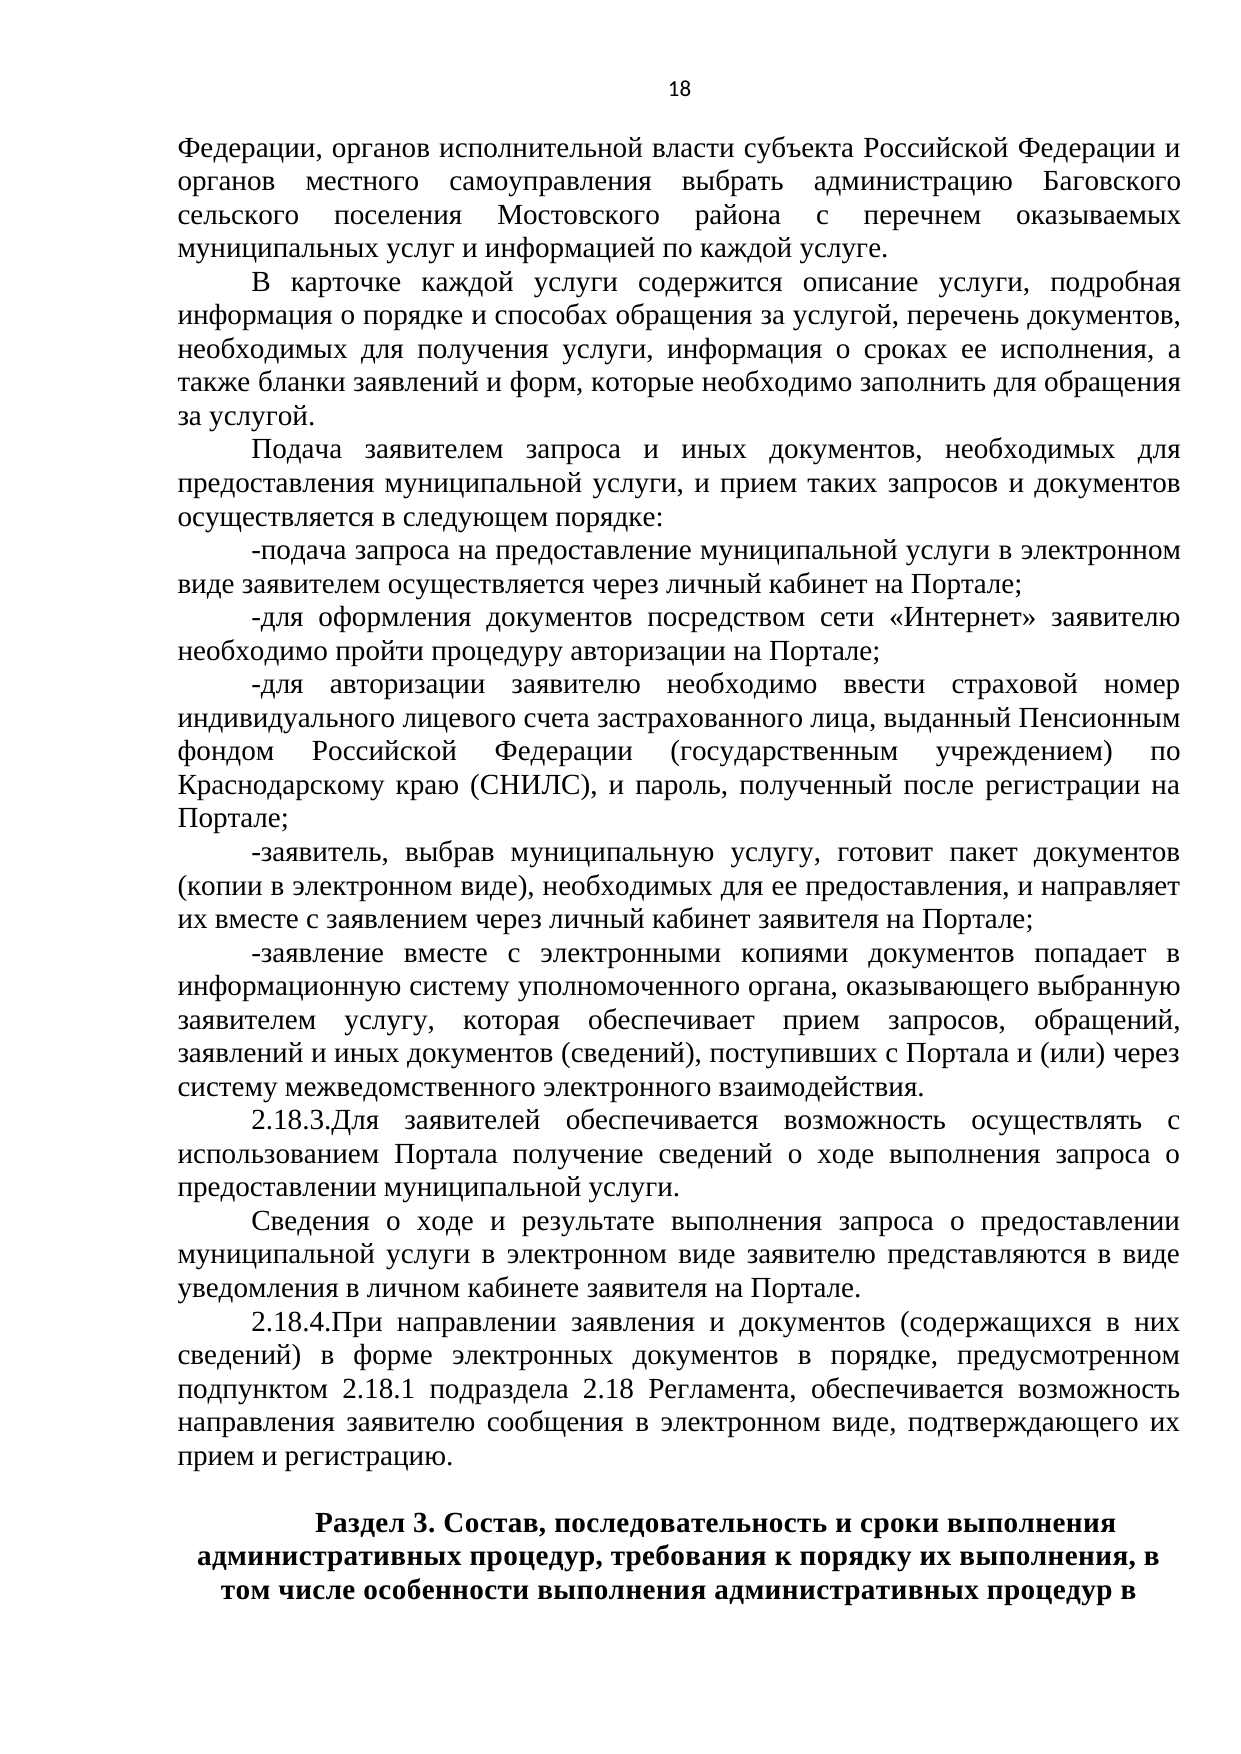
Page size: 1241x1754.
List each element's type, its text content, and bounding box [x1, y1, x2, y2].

text -подача запроса на предоставление муниципальной услуги в электронном виде заявителем осуществляется через личный кабинет на Портале; [177, 532, 1182, 599]
text -заявление вместе с электронными копиями документов попадает в информационную систему уполномоченного органа, оказывающего выбранную заявителем услугу, которая обеспечивает прием запросов, обращений, заявлений и иных документов (сведений), поступивших с Портала и (или) через систему межведомственного электронного взаимодействия. [177, 935, 1181, 1102]
text -для оформления документов посредством сети «Интернет» заявителю необходимо пройти процедуру авторизации на Портале; [177, 599, 1181, 666]
text -заявитель, выбрав муниципальную услугу, готовит пакет документов (копии в электронном виде), необходимых для ее предоставления, и направляет их вместе с заявлением через личный кабинет заявителя на Портале; [177, 834, 1181, 935]
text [177, 130, 1182, 264]
text Сведения о ходе и результате выполнения запроса о предоставлении муниципальной услуги в электронном виде заявителю представляются в виде уведомления в личном кабинете заявителя на Портале. [177, 1203, 1181, 1304]
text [177, 1505, 1181, 1606]
text 2.18.4.При направлении заявления и документов (содержащихся в них сведений) в форме электронных документов в порядке, предусмотренном подпунктом 2.18.1 подраздела 2.18 Регламента, обеспечивается возможность направления заявителю сообщения в электронном виде, подтверждающего их прием и регистрацию. [177, 1304, 1181, 1471]
text 2.18.3.Для заявителей обеспечивается возможность осуществлять с использованием Портала получение сведений о ходе выполнения запроса о предоставлении муниципальной услуги. [177, 1102, 1181, 1203]
text В карточке каждой услуги содержится описание услуги, подробная информация о порядке и способах обращения за услугой, перечень документов, необходимых для получения услуги, информация о сроках ее исполнения, а также бланки заявлений и форм, которые необходимо заполнить для обращения за услугой. [177, 264, 1182, 432]
text -для авторизации заявителю необходимо ввести страховой номер индивидуального лицевого счета застрахованного лица, выданный Пенсионным фондом Российской Федерации (государственным учреждением) по Краснодарскому краю (СНИЛС), и пароль, полученный после регистрации на Портале; [177, 666, 1181, 834]
text Подача заявителем запроса и иных документов, необходимых для предоставления муниципальной услуги, и прием таких запросов и документов осуществляется в следующем порядке: [177, 432, 1182, 532]
